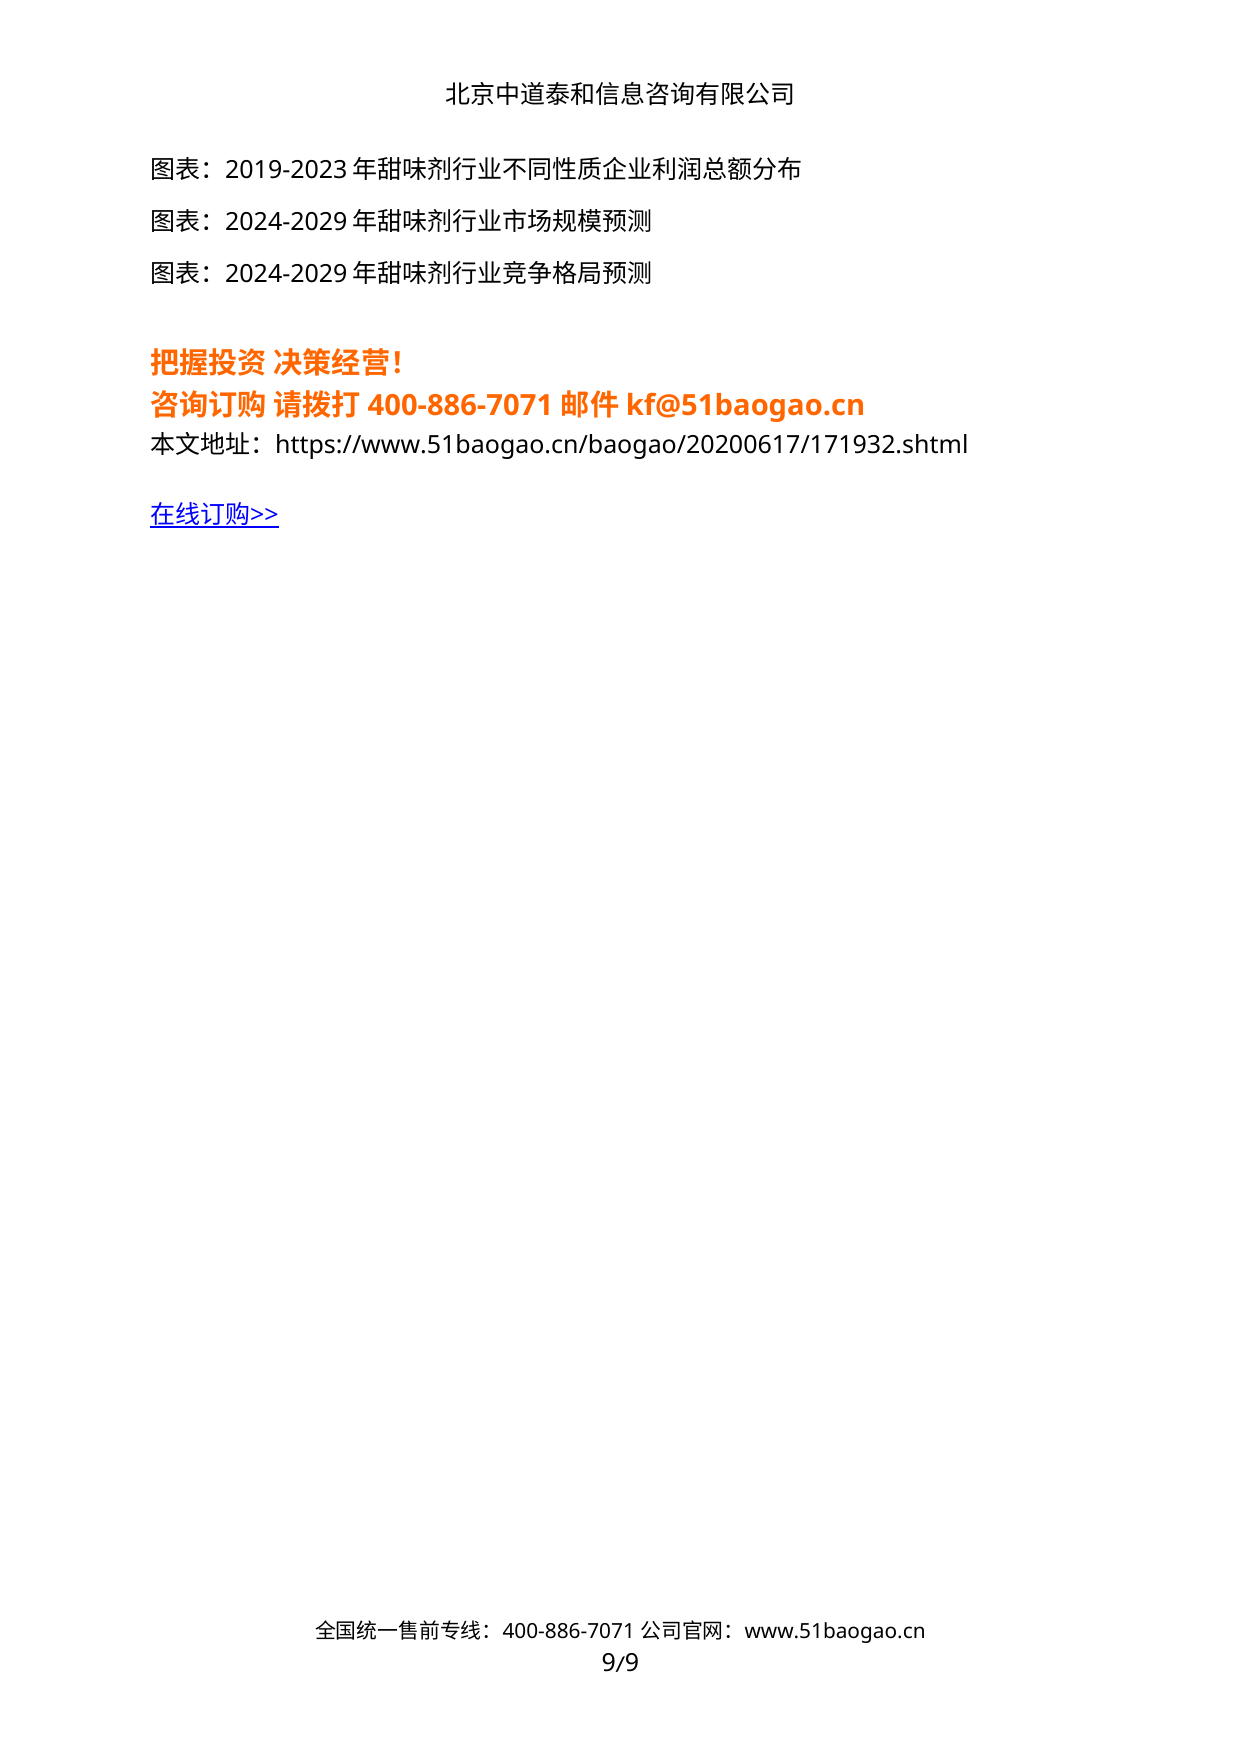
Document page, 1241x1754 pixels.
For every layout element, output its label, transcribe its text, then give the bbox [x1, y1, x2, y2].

text 图表：2024-2029年甜味剂行业竞争格局预测 [150, 254, 1090, 290]
text 在线订购>> [150, 461, 1090, 531]
text 图表：2019-2023年甜味剂行业不同性质企业利润总额分布 [150, 150, 1090, 186]
text 图表：2024-2029年甜味剂行业市场规模预测 [150, 202, 1090, 238]
text 把握投资 决策经营！咨询订购 请拨打 400-886-7071 邮件 kf@51baogao.cn本文地址：https://www.51baogao.cn/baogao/20200617/171932.shtml [150, 306, 1090, 461]
